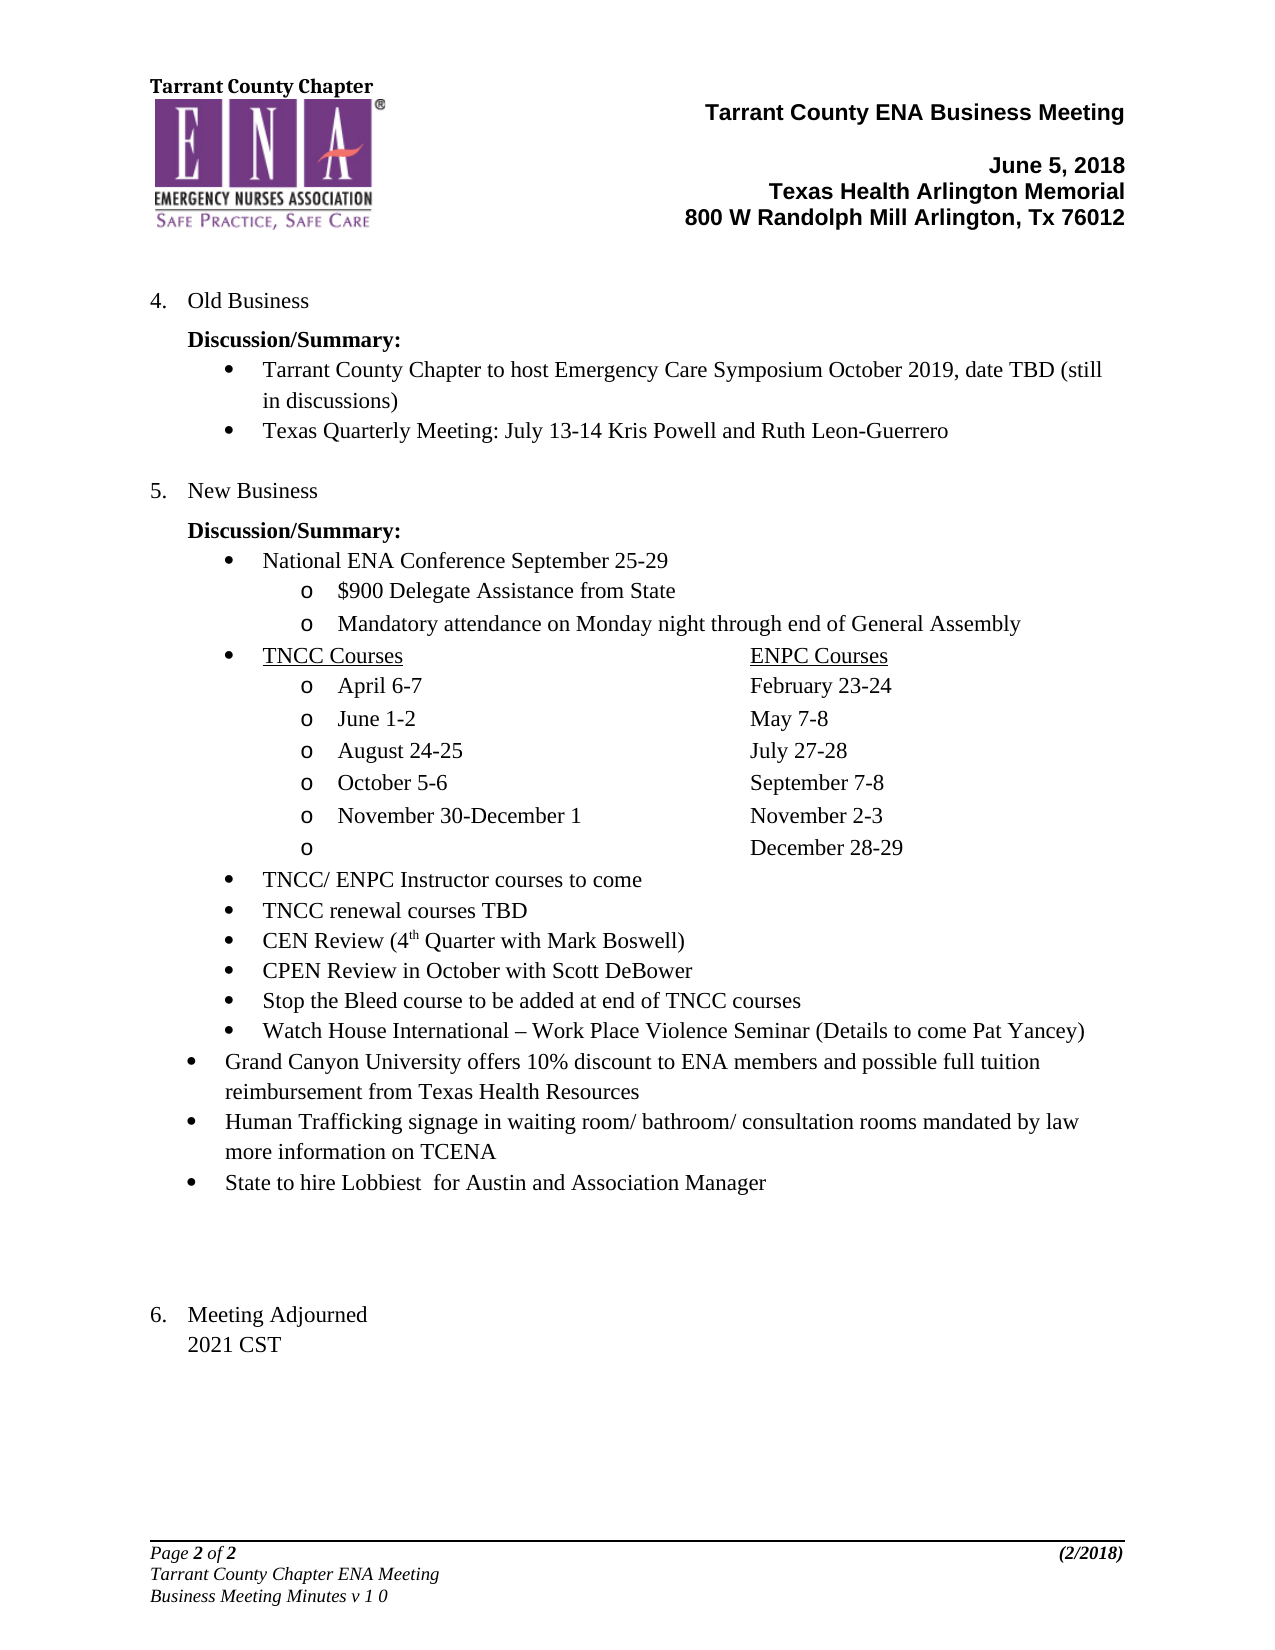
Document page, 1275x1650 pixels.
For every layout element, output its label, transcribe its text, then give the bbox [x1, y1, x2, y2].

list April 6-7 February 23-24 [300, 672, 1125, 700]
picture [155, 99, 386, 230]
list National ENA Conference September 25-29 [225, 547, 1125, 573]
list New Business [150, 477, 1125, 504]
list June 1-2 May 7-8 [300, 704, 1125, 733]
list CEN Review (4th Quarter with Mark Boswell) [225, 927, 1125, 953]
list TNCC Courses ENPC Courses [225, 642, 1125, 668]
list August 24-25 July 27-28 [300, 737, 1125, 765]
list CPEN Review in October with Scott DeBower [225, 957, 1125, 983]
list Human Trafficking signage in waiting room/ bathroom/ consultation rooms mandated by law more information on TCENA [187, 1108, 1125, 1165]
list Discussion/Summary: [187, 326, 1125, 353]
list Grand Canyon University offers 10% discount to ENA members and possible full tuition reimbursement from Texas Health Resources [187, 1048, 1125, 1104]
list TNCC/ ENPC Instructor courses to come [225, 867, 1125, 893]
list December 28-29 [300, 834, 1125, 862]
list Old Business [150, 287, 1125, 313]
list Watch House International – Work Place Violence Seminar (Details to come Pat Yancey) [225, 1018, 1125, 1044]
list Tarrant County Chapter to host Emergency Care Symposium October 2019, date TBD (still in discussions) [225, 356, 1125, 413]
list Texas Quarterly Meeting: July 13-14 Kris Powell and Ruth Leon-Guerrero [225, 417, 1125, 443]
list Stop the Bleed course to be added at end of TNCC courses [225, 987, 1125, 1014]
list October 5-6 September 7-8 [300, 769, 1125, 798]
list State to hire Lobbiest for Austin and Association Manager [187, 1169, 1125, 1195]
list 2021 CST [187, 1331, 1125, 1357]
list TNCC renewal courses TBD [225, 897, 1125, 923]
list Mandatory attendance on Monday night through end of General Assembly [300, 609, 1125, 638]
list Meeting Adjourned [150, 1301, 1125, 1327]
list Discussion/Summary: [187, 517, 1125, 543]
list $900 Delegate Assistance from State [300, 577, 1125, 605]
list November 30-December 1 November 2-3 [300, 802, 1125, 830]
